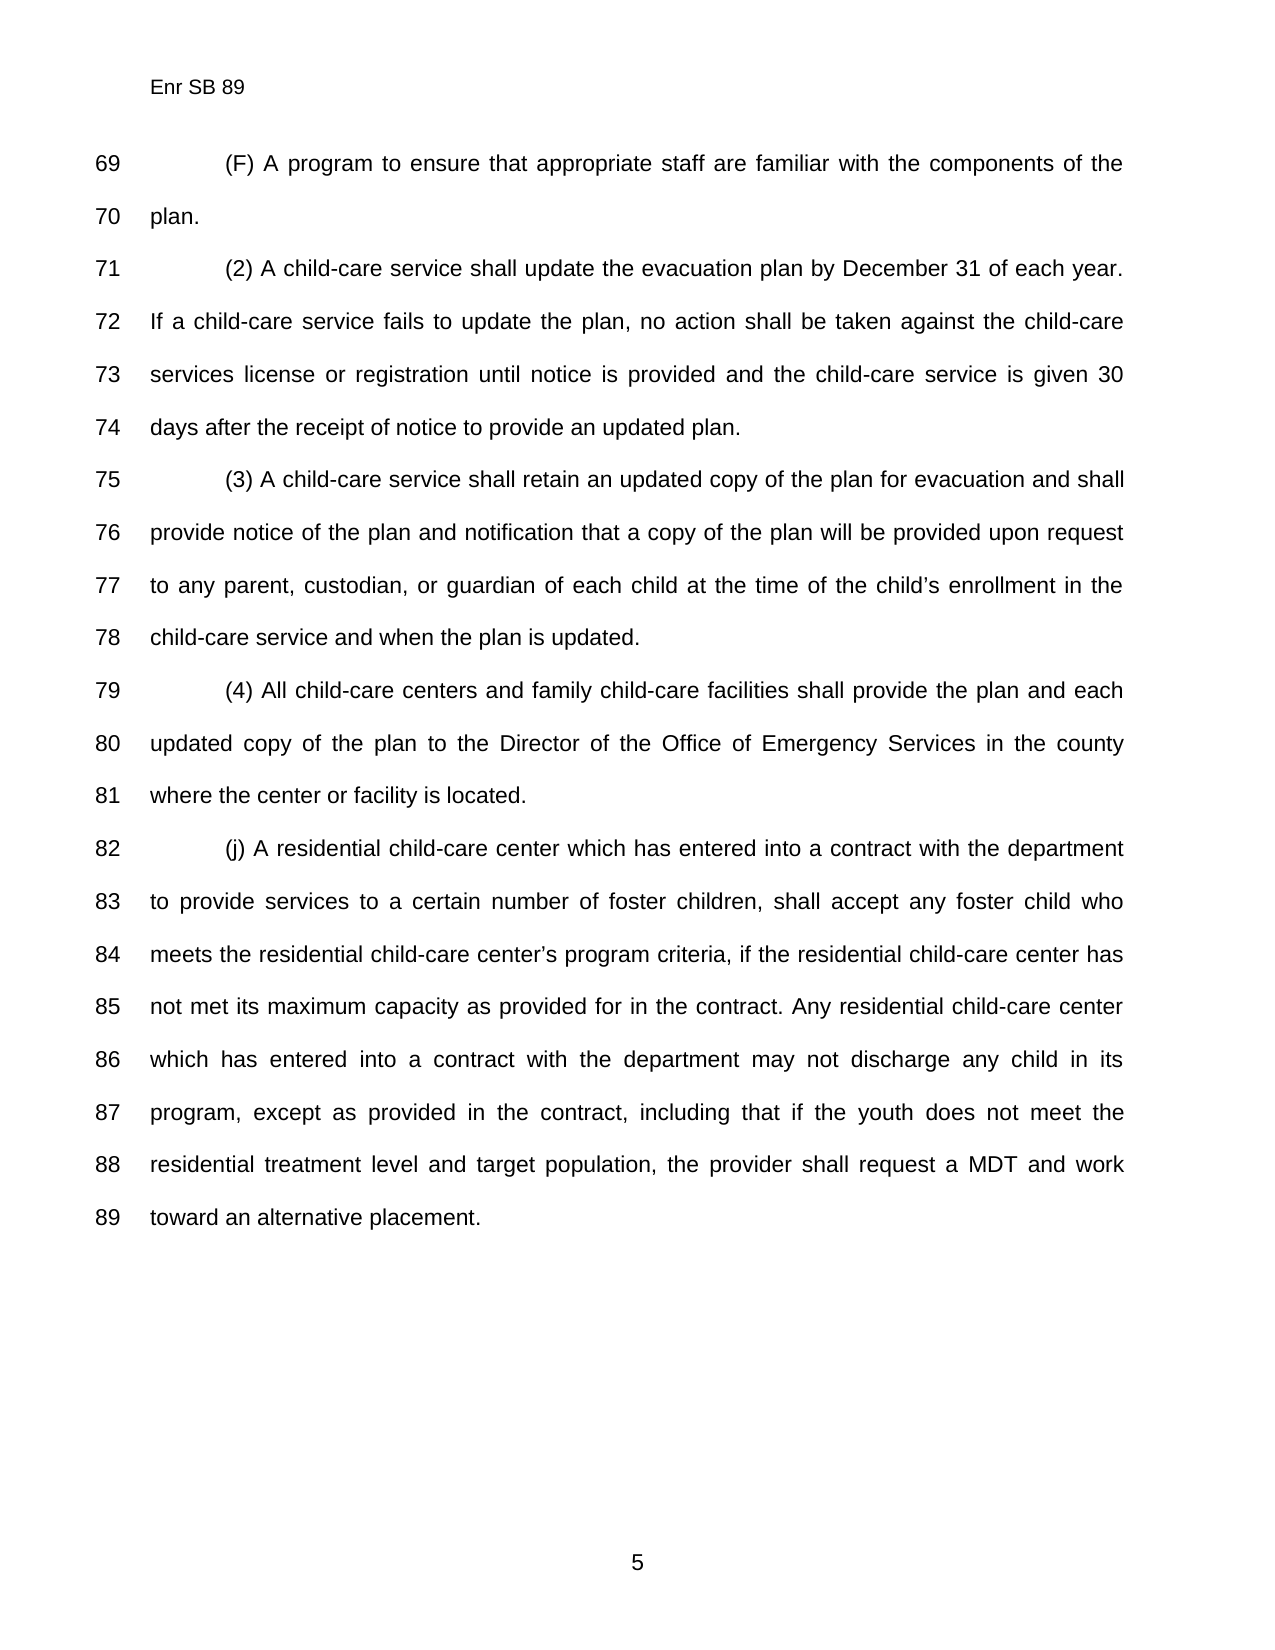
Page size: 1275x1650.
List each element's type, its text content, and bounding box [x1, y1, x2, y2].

text (3) A child-care service shall retain an updated copy of the plan for evacuation and shall provide notice of the plan and notification that a copy of the plan will be provided upon request to any parent, custodian, or guardian of each child at the time of the child’s enrollment in the child-care service and when the plan is updated. [150, 466, 1125, 651]
text (4) All child-care centers and family child-care facilities shall provide the plan and each updated copy of the plan to the Director of the Office of Emergency Services in the county where the center or facility is located. [150, 677, 1125, 809]
text (j) A residential child-care center which has entered into a contract with the department to provide services to a certain number of foster children, shall accept any foster child who meets the residential child-care center’s program criteria, if the residential child-care center has not met its maximum capacity as provided for in the contract. Any residential child-care center which has entered into a contract with the department may not discharge any child in its program, except as provided in the contract, including that if the youth does not meet the residential treatment level and target population, the provider shall request a MDT and work toward an alternative placement. [150, 835, 1125, 1231]
text (F) A program to ensure that appropriate staff are familiar with the components of the plan. [150, 150, 1125, 229]
text (2) A child-care service shall update the evacuation plan by December 31 of each year. If a child-care service fails to update the plan, no action shall be taken against the child-care services license or registration until notice is provided and the child-care service is given 30 days after the receipt of notice to provide an updated plan. [150, 255, 1125, 440]
